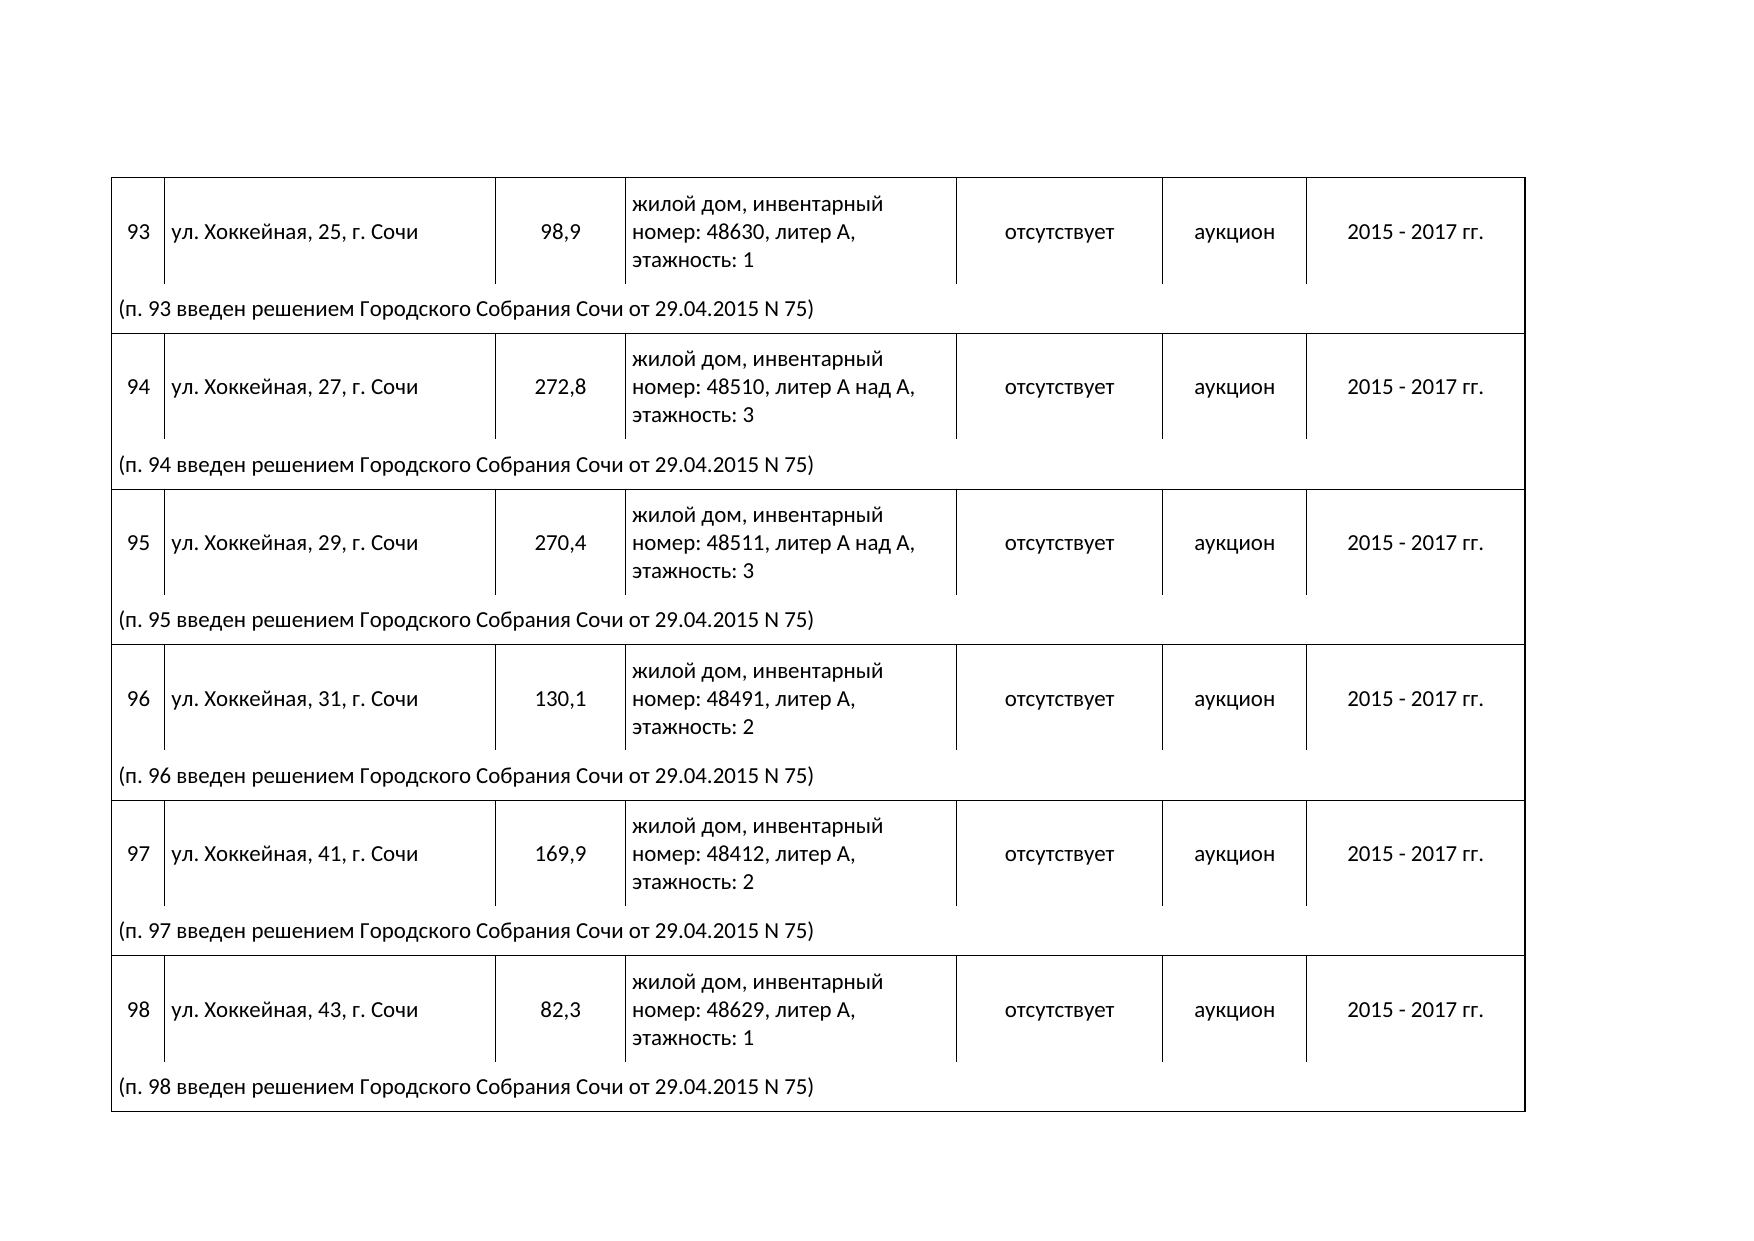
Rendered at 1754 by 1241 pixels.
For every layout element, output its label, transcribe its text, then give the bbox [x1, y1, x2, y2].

table_cell отсутствует [957, 645, 1162, 750]
table_cell аукцион [1163, 956, 1306, 1062]
table_cell 272,8 [496, 334, 625, 439]
table_cell отсутствует [957, 490, 1162, 595]
table_cell 2015 - 2017 гг. [1307, 645, 1524, 750]
table_cell аукцион [1163, 178, 1306, 283]
table_cell 130,1 [496, 645, 625, 750]
table_cell ул. Хоккейная, 29, г. Сочи [165, 490, 495, 595]
table_cell 2015 - 2017 гг. [1307, 801, 1524, 906]
table_cell жилой дом, инвентарный номер: 48511, литер А над А, этажность: 3 [626, 490, 956, 595]
table_cell (п. 95 введен решением Городского Собрания Сочи от 29.04.2015 N 75) [112, 595, 1524, 644]
table_cell ул. Хоккейная, 43, г. Сочи [165, 956, 495, 1062]
table_cell 2015 - 2017 гг. [1307, 956, 1524, 1062]
table_cell ул. Хоккейная, 41, г. Сочи [165, 801, 495, 906]
table_cell 2015 - 2017 гг. [1307, 334, 1524, 439]
table_cell (п. 93 введен решением Городского Собрания Сочи от 29.04.2015 N 75) [112, 284, 1524, 333]
table_cell жилой дом, инвентарный номер: 48629, литер А, этажность: 1 [626, 956, 956, 1062]
table_cell жилой дом, инвентарный номер: 48510, литер А над А, этажность: 3 [626, 334, 956, 439]
table_cell 96 [112, 645, 164, 750]
table_cell 169,9 [496, 801, 625, 906]
table_cell (п. 97 введен решением Городского Собрания Сочи от 29.04.2015 N 75) [112, 906, 1524, 955]
table_cell 98 [112, 956, 164, 1062]
table_cell 95 [112, 490, 164, 595]
table_cell аукцион [1163, 645, 1306, 750]
table_cell (п. 94 введен решением Городского Собрания Сочи от 29.04.2015 N 75) [112, 439, 1524, 488]
table_cell 82,3 [496, 956, 625, 1062]
table_cell 98,9 [496, 178, 625, 283]
table_cell (п. 96 введен решением Городского Собрания Сочи от 29.04.2015 N 75) [112, 750, 1524, 800]
table_cell жилой дом, инвентарный номер: 48630, литер А, этажность: 1 [626, 178, 956, 283]
table_cell 2015 - 2017 гг. [1307, 490, 1524, 595]
table_cell 2015 - 2017 гг. [1307, 178, 1524, 283]
table_cell аукцион [1163, 801, 1306, 906]
table_cell отсутствует [957, 178, 1162, 283]
table_cell аукцион [1163, 490, 1306, 595]
table_cell отсутствует [957, 334, 1162, 439]
table_cell 93 [112, 178, 164, 283]
table_cell (п. 98 введен решением Городского Собрания Сочи от 29.04.2015 N 75) [112, 1062, 1524, 1111]
table_cell жилой дом, инвентарный номер: 48412, литер А, этажность: 2 [626, 801, 956, 906]
table_cell ул. Хоккейная, 27, г. Сочи [165, 334, 495, 439]
table_cell отсутствует [957, 956, 1162, 1062]
table_cell ул. Хоккейная, 31, г. Сочи [165, 645, 495, 750]
table_cell 94 [112, 334, 164, 439]
table_cell 270,4 [496, 490, 625, 595]
table_cell жилой дом, инвентарный номер: 48491, литер А, этажность: 2 [626, 645, 956, 750]
table_cell отсутствует [957, 801, 1162, 906]
table_cell аукцион [1163, 334, 1306, 439]
table_cell ул. Хоккейная, 25, г. Сочи [165, 178, 495, 283]
table_cell 97 [112, 801, 164, 906]
